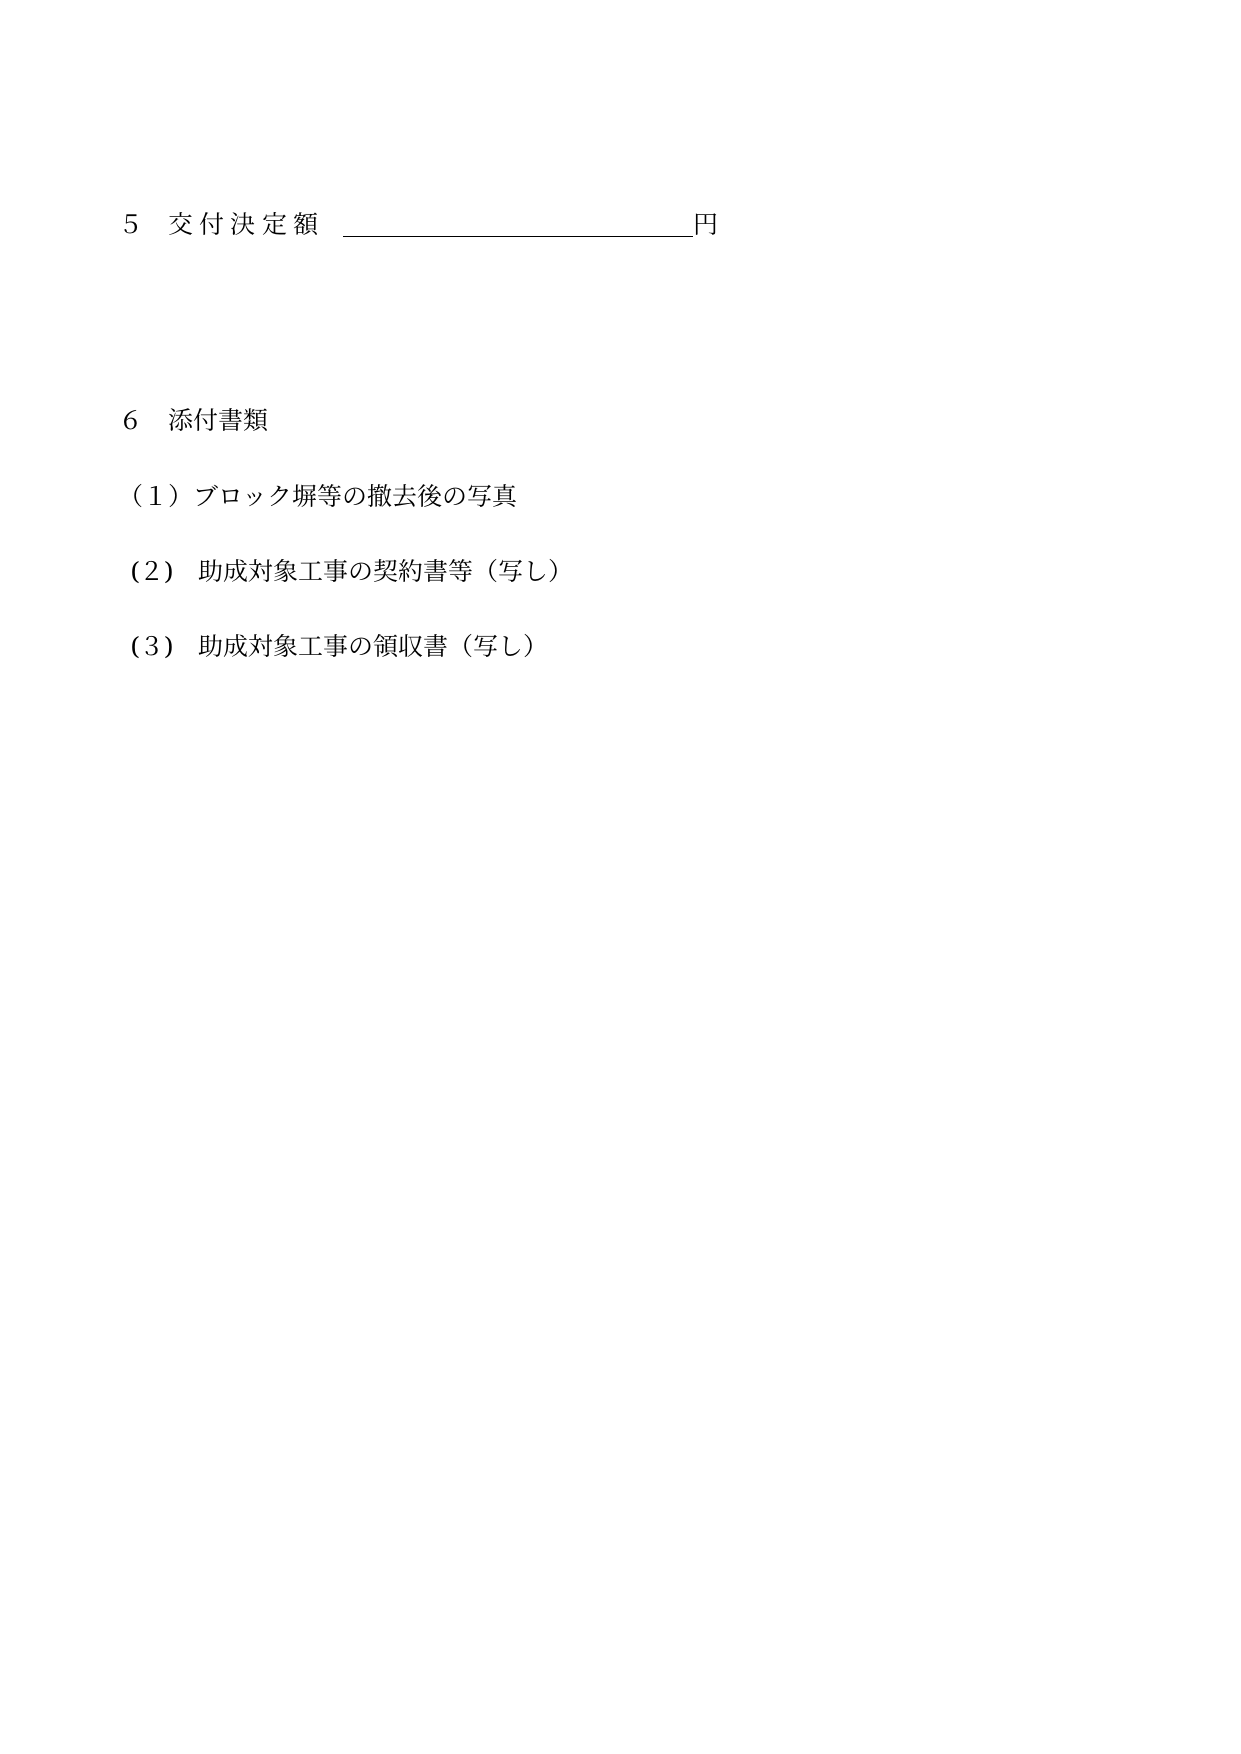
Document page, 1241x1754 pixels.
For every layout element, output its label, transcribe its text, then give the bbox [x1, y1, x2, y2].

text (２) 助成対象工事の契約書等（写し） [118, 537, 1122, 602]
list ブロック塀等の撤去後の写真 [118, 462, 1122, 527]
text ５ 交付決定額 円 [118, 190, 1122, 256]
text ６ 添付書類 [118, 386, 1122, 452]
text (３) 助成対象工事の領収書（写し） [118, 612, 1122, 677]
